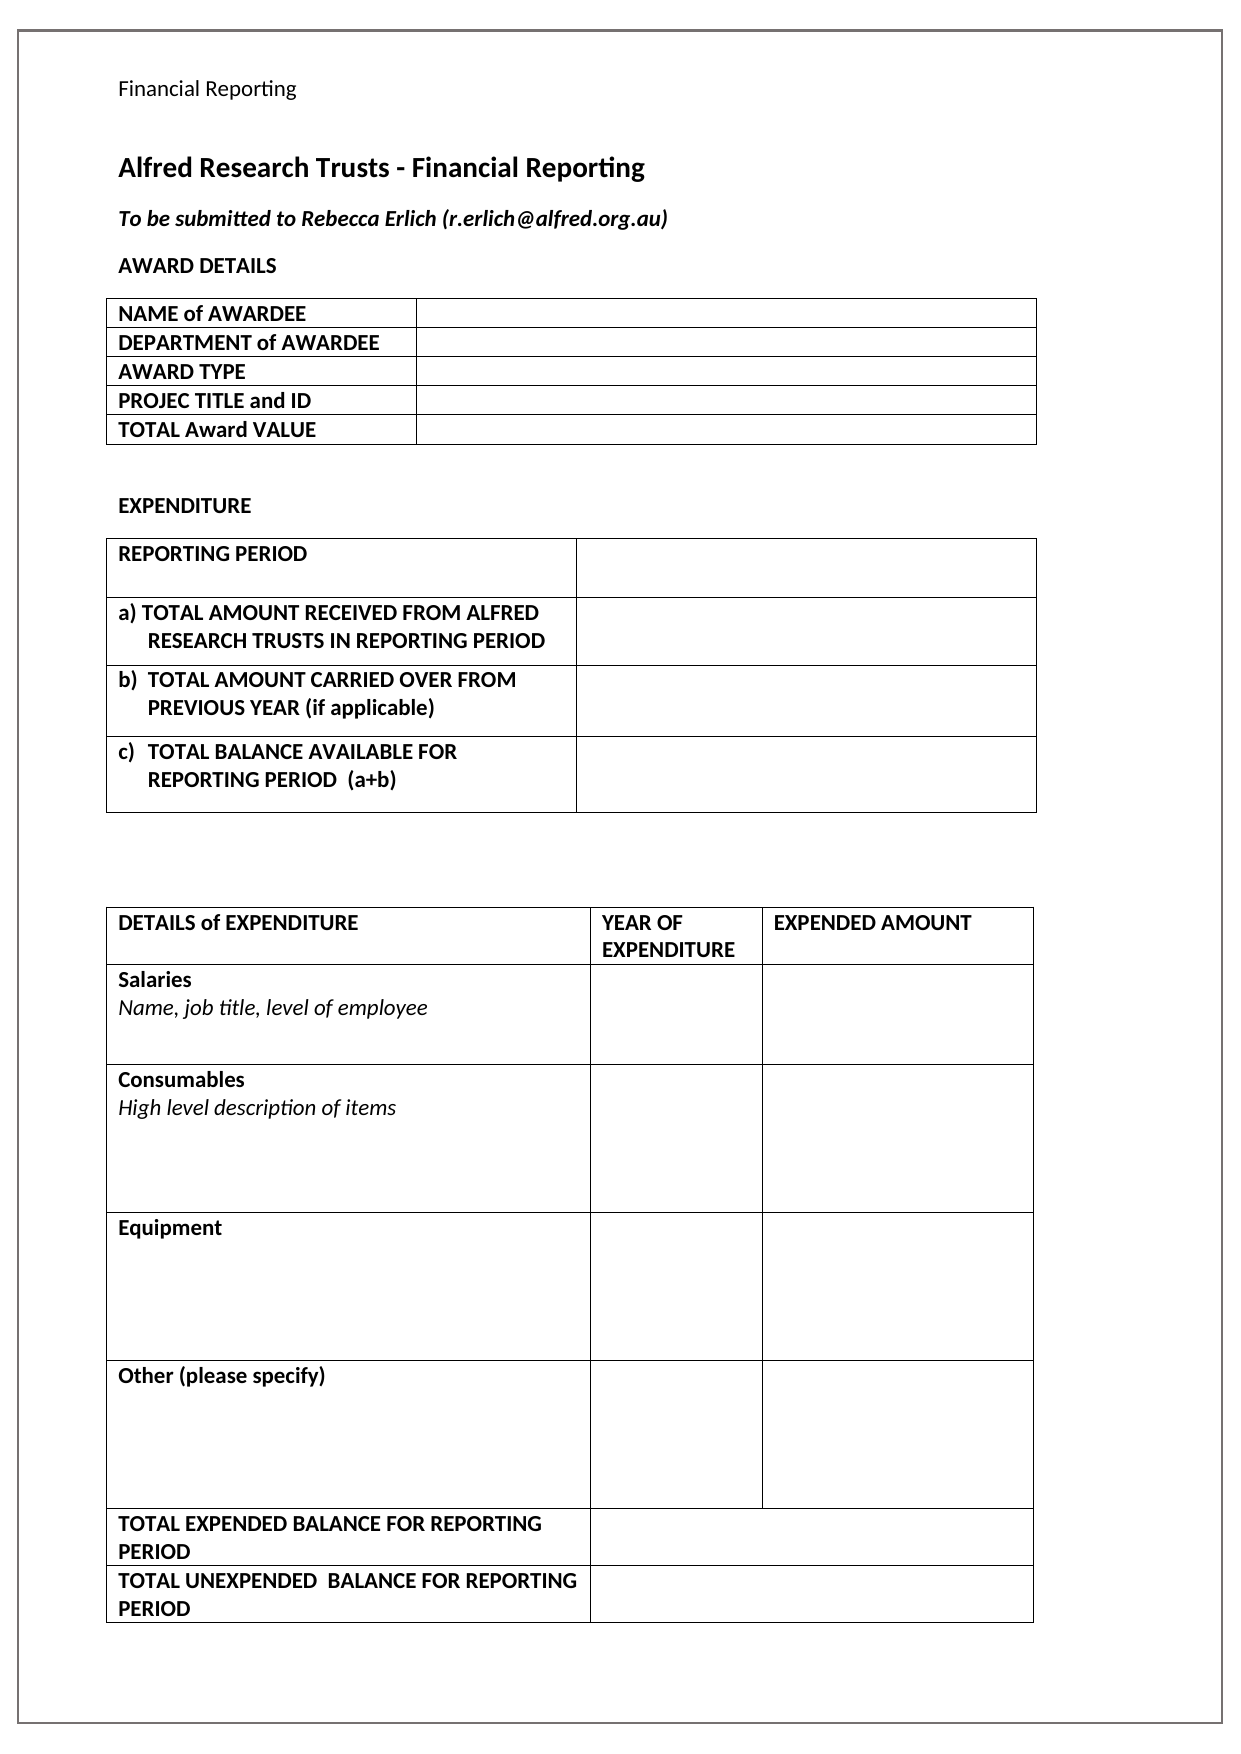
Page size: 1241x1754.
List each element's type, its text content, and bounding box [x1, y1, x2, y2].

text Alfred Research Trusts - Financial Reporting [118, 149, 1122, 185]
table_cell [763, 965, 1033, 1064]
table_cell Equipment [107, 1213, 590, 1360]
table_cell TOTAL BALANCE AVAILABLE FOR REPORTING PERIOD (a+b) [107, 737, 576, 812]
table_cell a) TOTAL AMOUNT RECEIVED FROM ALFRED RESEARCH TRUSTS IN REPORTING PERIOD [107, 598, 576, 664]
table_cell [591, 1566, 1033, 1622]
table_cell Other (please specify) [107, 1361, 590, 1508]
table_cell [591, 1065, 762, 1212]
table_header DETAILS of EXPENDITURE [107, 908, 590, 964]
table_header YEAR OF EXPENDITURE [591, 908, 762, 964]
table_cell AWARD TYPE [107, 357, 416, 385]
table_cell [577, 598, 1036, 664]
table_header REPORTING PERIOD [107, 539, 576, 597]
table_cell [417, 415, 1036, 443]
table_header NAME of AWARDEE [107, 299, 416, 327]
text EXPENDITURE [118, 491, 1122, 519]
table_cell PROJEC TITLE and ID [107, 386, 416, 414]
table_cell Salaries Name, job title, level of employee [107, 965, 590, 1064]
table_cell [591, 1509, 1033, 1565]
table_header [417, 299, 1036, 327]
table_cell [763, 1065, 1033, 1212]
table_cell [591, 965, 762, 1064]
table_cell [591, 1361, 762, 1508]
table_cell [417, 357, 1036, 385]
table_cell [577, 666, 1036, 736]
table_cell [763, 1213, 1033, 1360]
table_cell [417, 386, 1036, 414]
text AWARD DETAILS [118, 251, 1122, 279]
table_cell [417, 328, 1036, 356]
text To be submitted to Rebecca Erlich (r.erlich@alfred.org.au) [118, 204, 1122, 232]
table_header EXPENDED AMOUNT [763, 908, 1033, 964]
table_cell TOTAL Award VALUE [107, 415, 416, 443]
table_cell [763, 1361, 1033, 1508]
table_cell TOTAL EXPENDED BALANCE FOR REPORTING PERIOD [107, 1509, 590, 1565]
table_cell [577, 737, 1036, 812]
table_cell Consumables High level description of items [107, 1065, 590, 1212]
table_cell DEPARTMENT of AWARDEE [107, 328, 416, 356]
table_cell [591, 1213, 762, 1360]
table_cell TOTAL UNEXPENDED BALANCE FOR REPORTING PERIOD [107, 1566, 590, 1622]
table_cell TOTAL AMOUNT CARRIED OVER FROM PREVIOUS YEAR (if applicable) [107, 666, 576, 736]
table_header [577, 539, 1036, 597]
